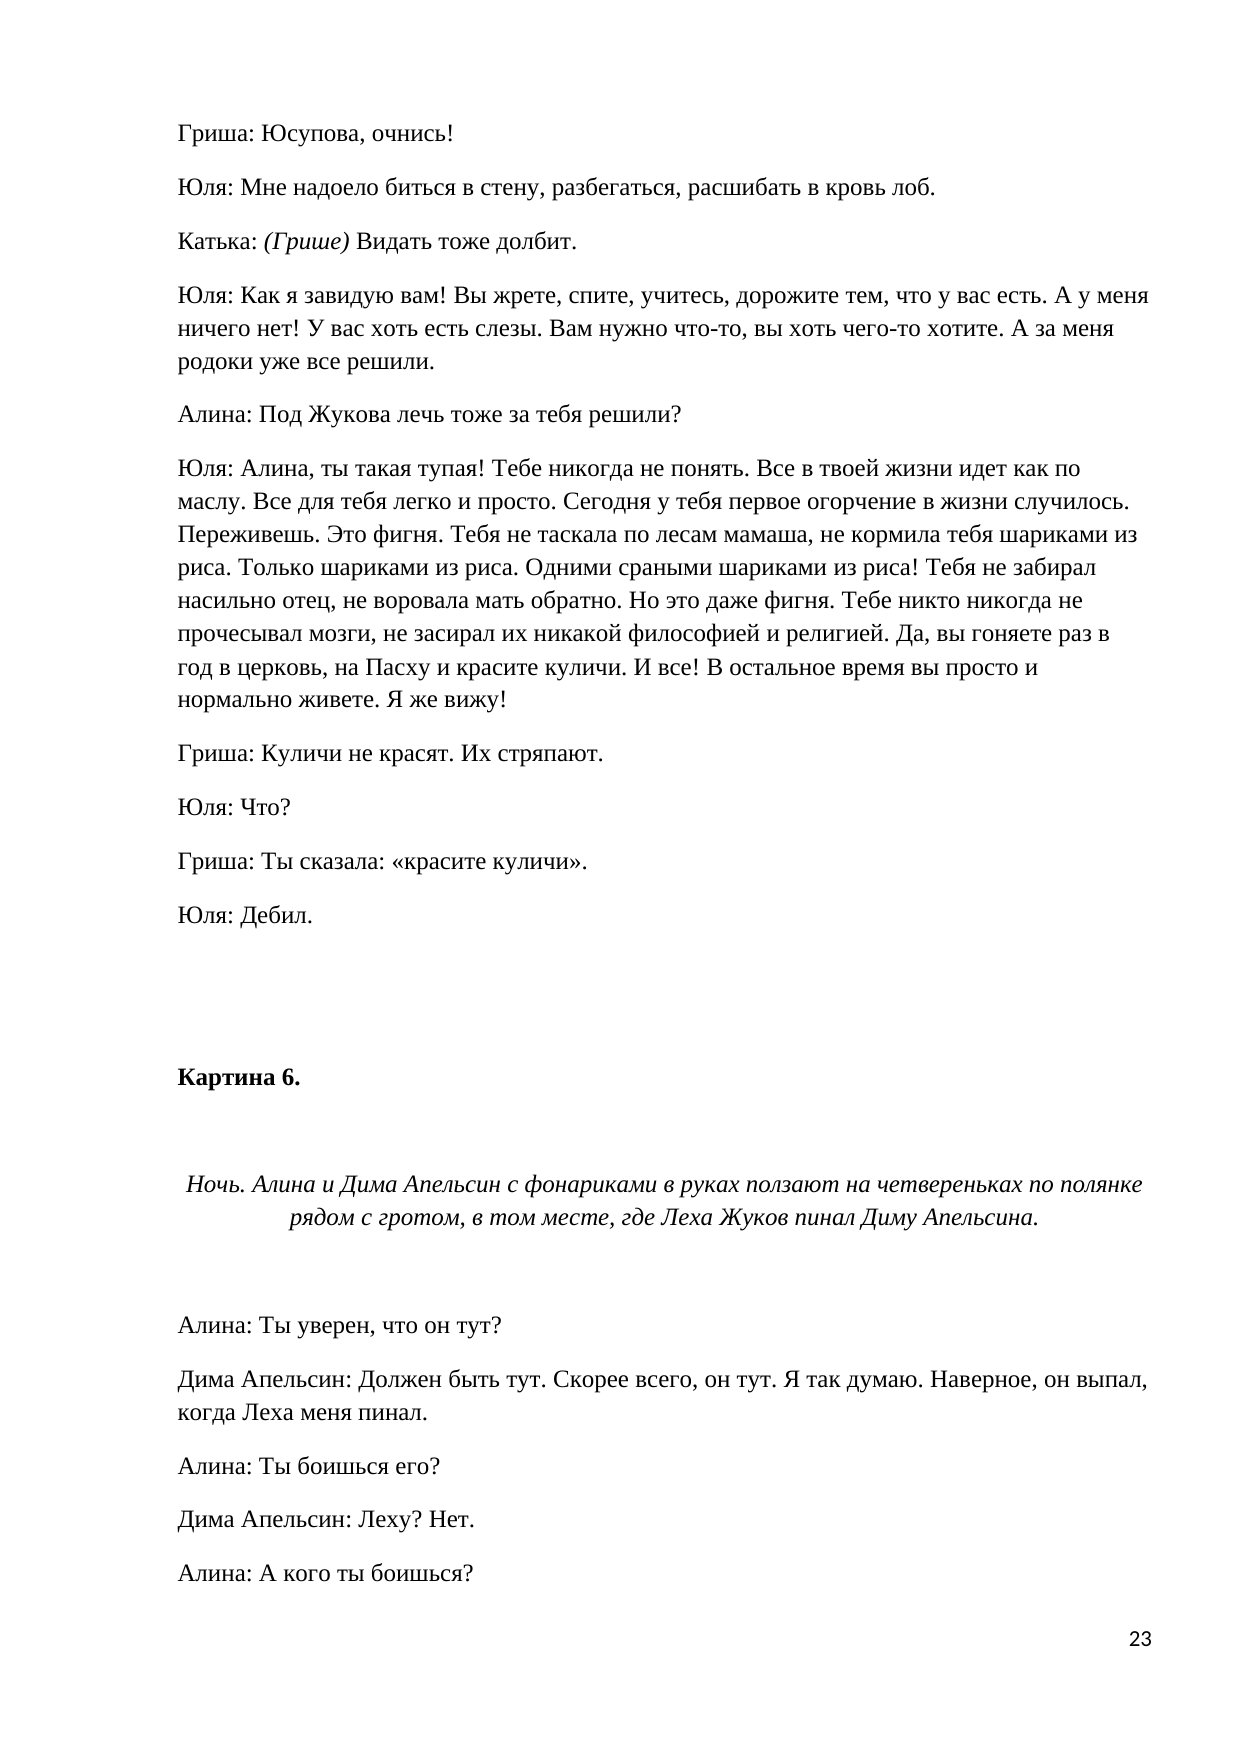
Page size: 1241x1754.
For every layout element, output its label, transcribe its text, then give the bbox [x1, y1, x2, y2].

text Алина: Ты боишься его? [177, 1451, 1152, 1479]
text Алина: А кого ты боишься? [177, 1558, 1152, 1587]
text Алина: Под Жукова лечь тоже за тебя решили? [177, 399, 1152, 428]
text Алина: Ты уверен, что он тут? [177, 1310, 1152, 1339]
text Дима Апельсин: Леху? Нет. [177, 1504, 1152, 1533]
text Катька: (Грише) Видать тоже долбит. [177, 226, 1152, 254]
text Дима Апельсин: Должен быть тут. Скорее всего, он тут. Я так думаю. Наверное, он выпал, когда Леха меня пинал. [177, 1364, 1152, 1426]
text Гриша: Куличи не красят. Их стряпают. [177, 738, 1152, 767]
text Юля: Что? [177, 792, 1152, 821]
text Юля: Дебил. [177, 900, 1152, 929]
text Гриша: Юсупова, очнись! [177, 118, 1152, 147]
text Юля: Алина, ты такая тупая! Тебе никогда не понять. Все в твоей жизни идет как по маслу. Все для тебя легко и просто. Сегодня у тебя первое огорчение в жизни случилось. Переживешь. Это фигня. Тебя не таскала по лесам мамаша, не кормила тебя шариками из риса. Только шариками из риса. Одними сраными шариками из риса! Тебя не забирал насильно отец, не воровала мать обратно. Но это даже фигня. Тебе никто никогда не прочесывал мозги, не засирал их никакой философией и религией. Да, вы гоняете раз в год в церковь, на Пасху и красите куличи. И все! В остальное время вы просто и нормально живете. Я же вижу! [177, 453, 1152, 713]
text Картина 6. [177, 1062, 1152, 1090]
text Юля: Мне надоело биться в стену, разбегаться, расшибать в кровь лоб. [177, 172, 1152, 201]
text Юля: Как я завидую вам! Вы жрете, спите, учитесь, дорожите тем, что у вас есть. А у меня ничего нет! У вас хоть есть слезы. Вам нужно что-то, вы хоть чего-то хотите. А за меня родоки уже все решили. [177, 280, 1152, 374]
text Ночь. Алина и Дима Апельсин с фонариками в руках ползают на четвереньках по полянке рядом с гротом, в том месте, где Леха Жуков пинал Диму Апельсина. [177, 1169, 1152, 1231]
text Гриша: Ты сказала: «красите куличи». [177, 846, 1152, 875]
